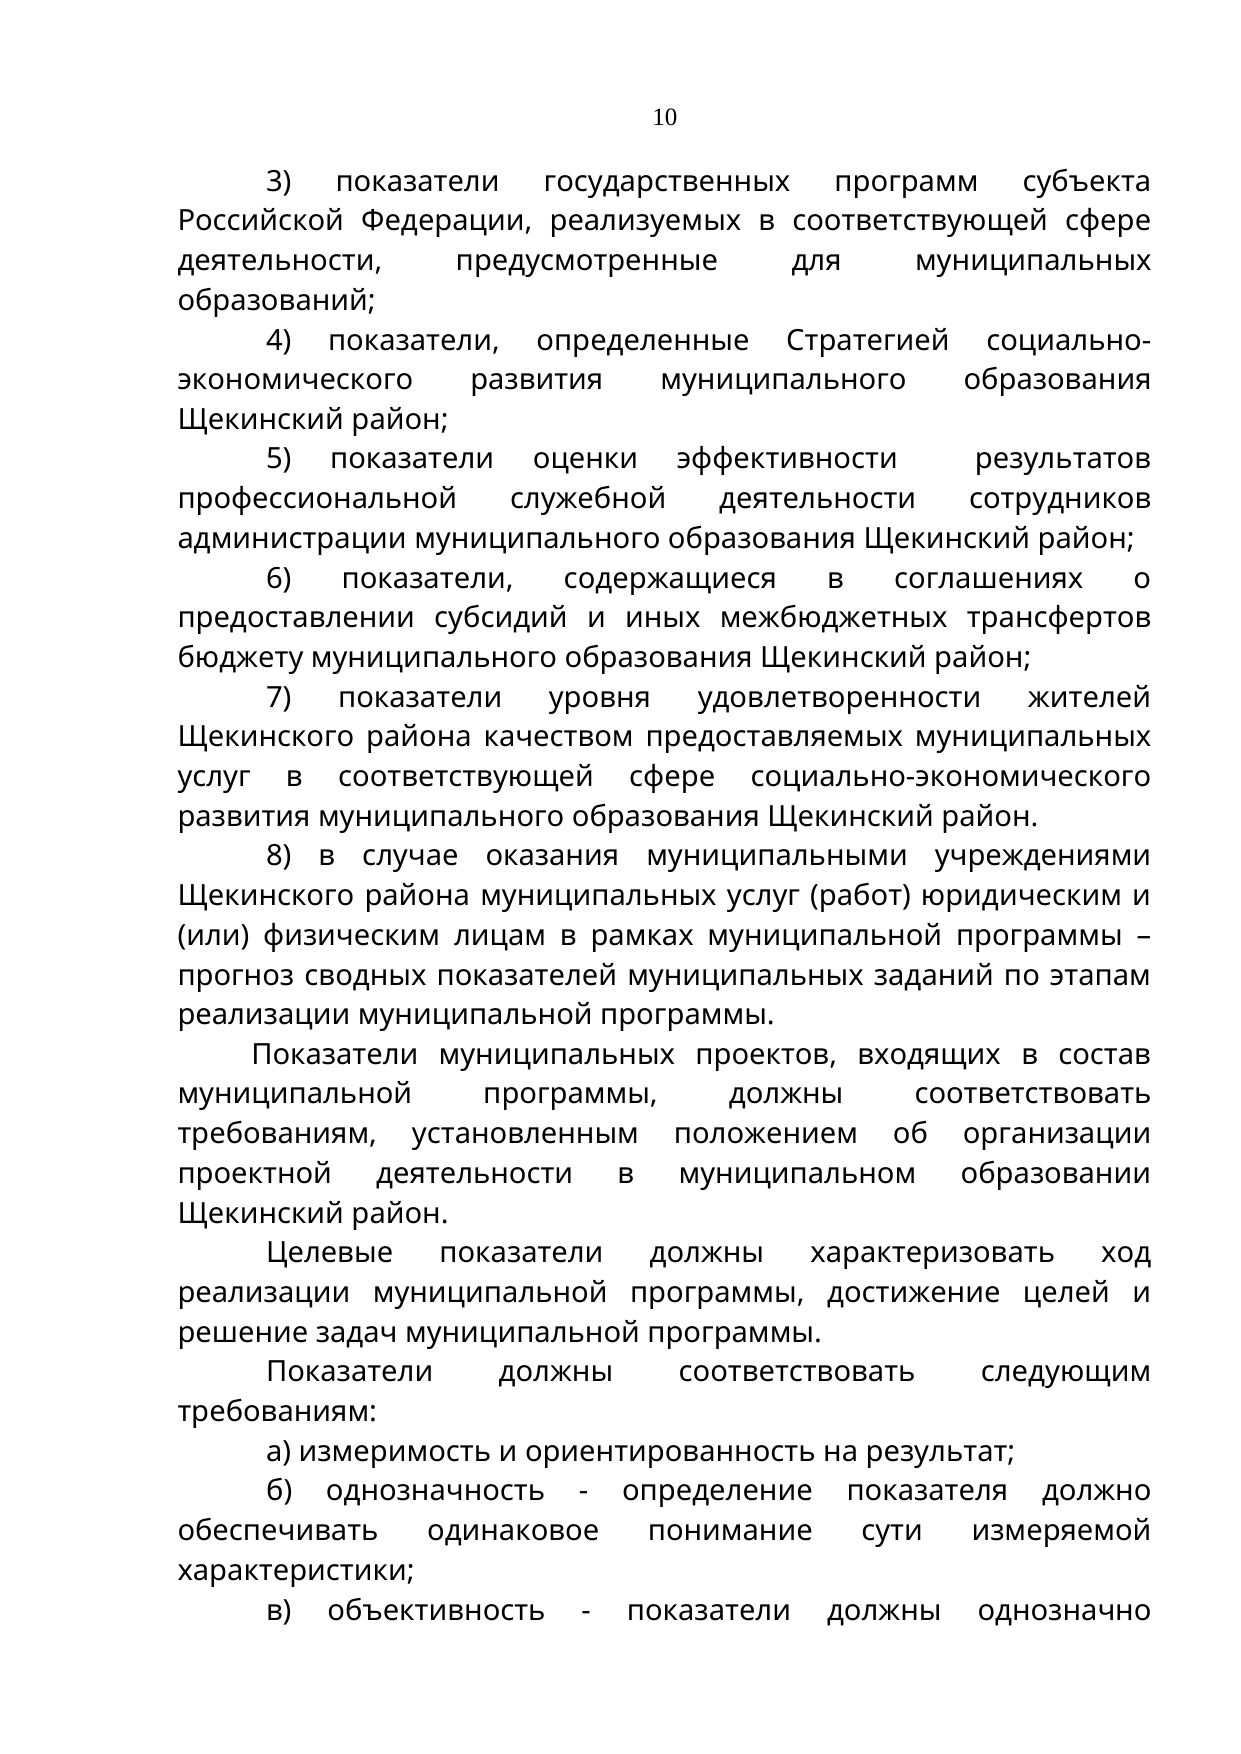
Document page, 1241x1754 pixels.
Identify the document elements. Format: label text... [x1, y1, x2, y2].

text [177, 1589, 1152, 1628]
text Целевые показатели должны характеризовать ход реализации муниципальной программы, достижение целей и решение задач муниципальной программы. [177, 1232, 1152, 1351]
text Показатели муниципальных проектов, входящих в состав муниципальной программы, должны соответствовать требованиям, установленным положением об организации проектной деятельности в муниципальном образовании Щекинский район. [177, 1033, 1152, 1232]
text а) измеримость и ориентированность на результат; [177, 1430, 1152, 1470]
text 8) в случае оказания муниципальными учреждениями Щекинского района муниципальных услуг (работ) юридическим и (или) физическим лицам в рамках муниципальной программы – прогноз сводных показателей муниципальных заданий по этапам реализации муниципальной программы. [177, 835, 1152, 1033]
text 7) показатели уровня удовлетворенности жителей Щекинского района качеством предоставляемых муниципальных услуг в соответствующей сфере социально-экономического развития муниципального образования Щекинский район. [177, 676, 1152, 835]
text 4) показатели, определенные Стратегией социально-экономического развития муниципального образования Щекинский район; [177, 319, 1152, 438]
text 3) показатели государственных программ субъекта Российской Федерации, реализуемых в соответствующей сфере деятельности, предусмотренные для муниципальных образований; [177, 160, 1152, 319]
text 6) показатели, содержащиеся в соглашениях о предоставлении субсидий и иных межбюджетных трансфертов бюджету муниципального образования Щекинский район; [177, 557, 1152, 676]
text 5) показатели оценки эффективности результатов профессиональной служебной деятельности сотрудников администрации муниципального образования Щекинский район; [177, 438, 1152, 557]
text Показатели должны соответствовать следующим требованиям: [177, 1351, 1152, 1430]
text б) однозначность - определение показателя должно обеспечивать одинаковое понимание сути измеряемой характеристики; [177, 1470, 1152, 1589]
